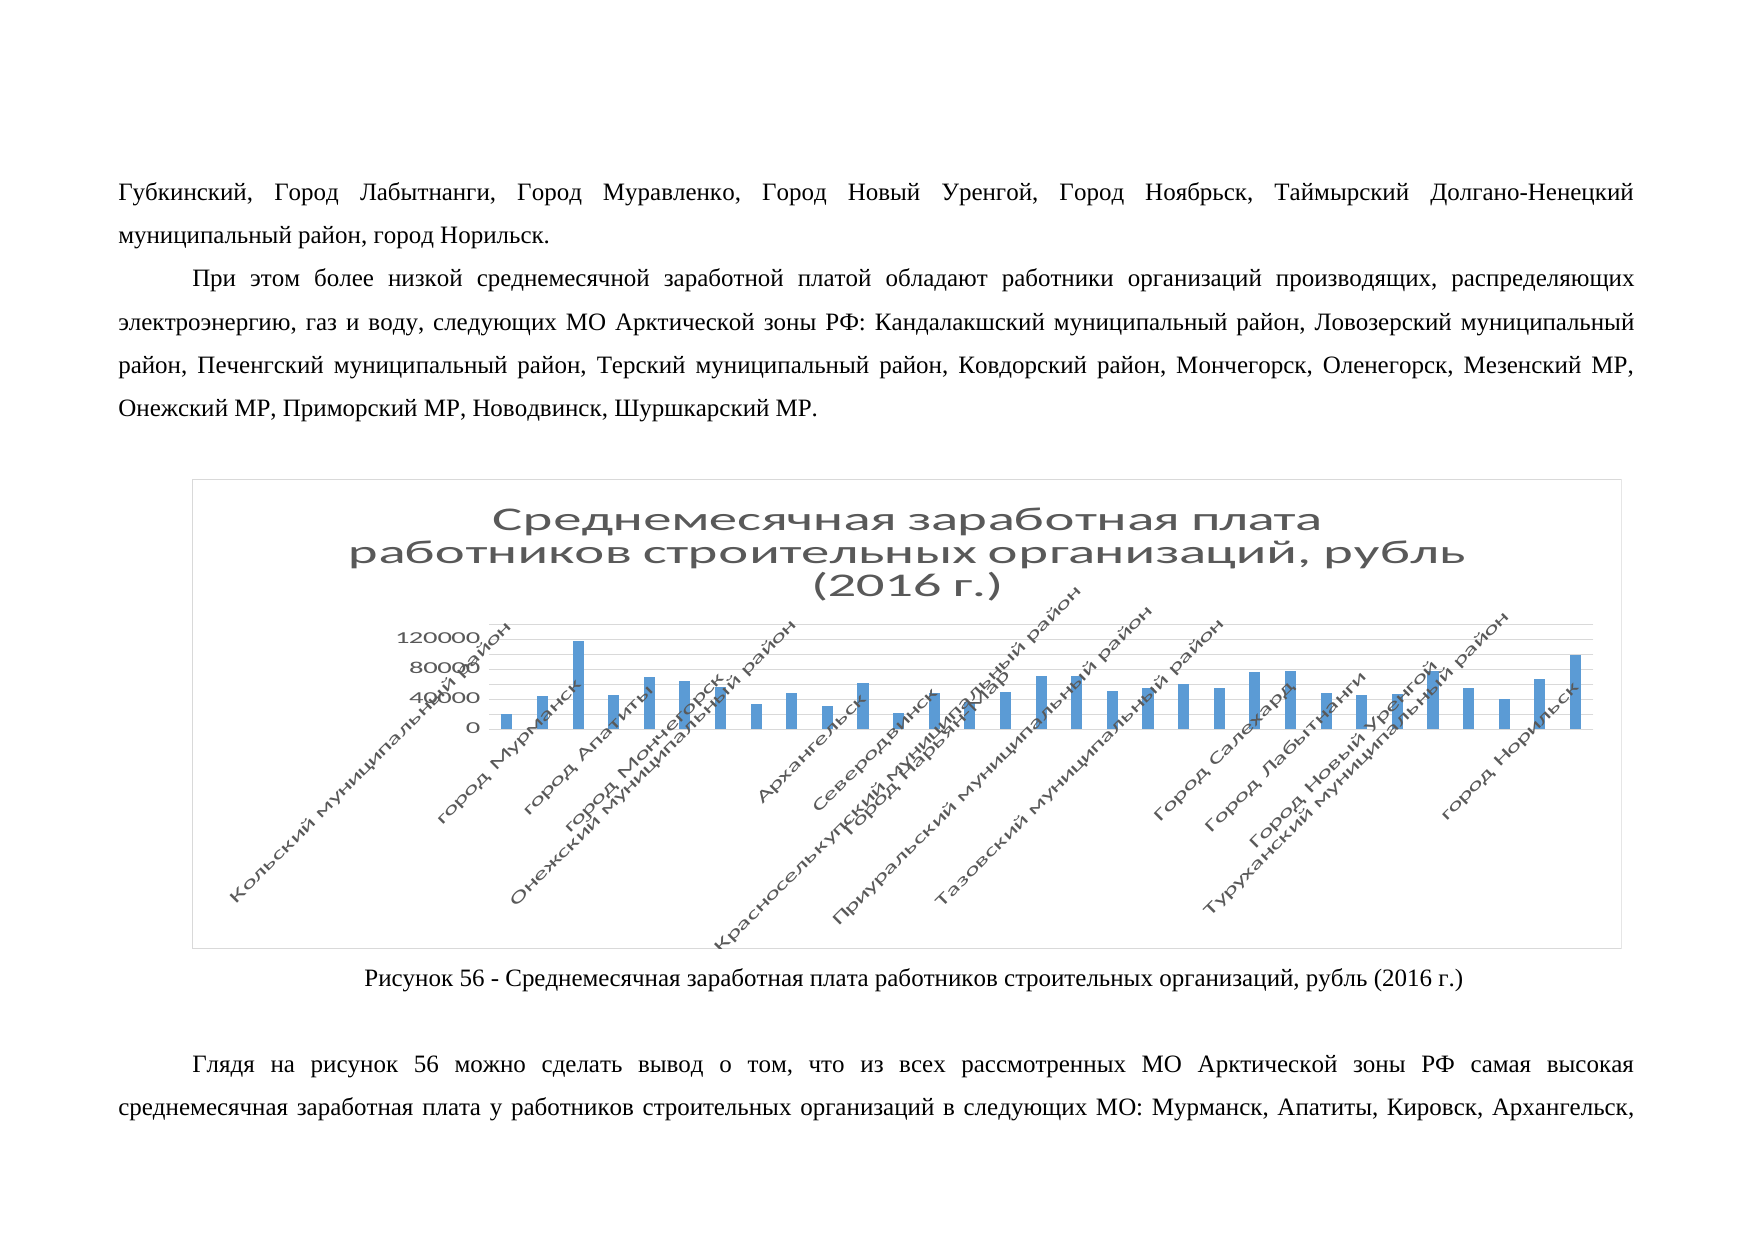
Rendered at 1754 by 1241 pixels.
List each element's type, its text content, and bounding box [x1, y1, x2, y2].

text При этом более низкой среднемесячной заработной платой обладают работники организаций производящих, распределяющих электроэнергию, газ и воду, следующих МО Арктической зоны РФ: Кандалакшский муниципальный район, Ловозерский муниципальный район, Печенгский муниципальный район, Терский муниципальный район, Ковдорский район, Мончегорск, Оленегорск, Мезенский МР, Онежский МР, Приморский МР, Новодвинск, Шуршкарский МР. [118, 263, 1636, 422]
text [118, 177, 1636, 249]
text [118, 1049, 1636, 1121]
text Рисунок 56 - Среднемесячная заработная плата работников строительных организаций, рубль (2016 г.) [118, 963, 1636, 992]
